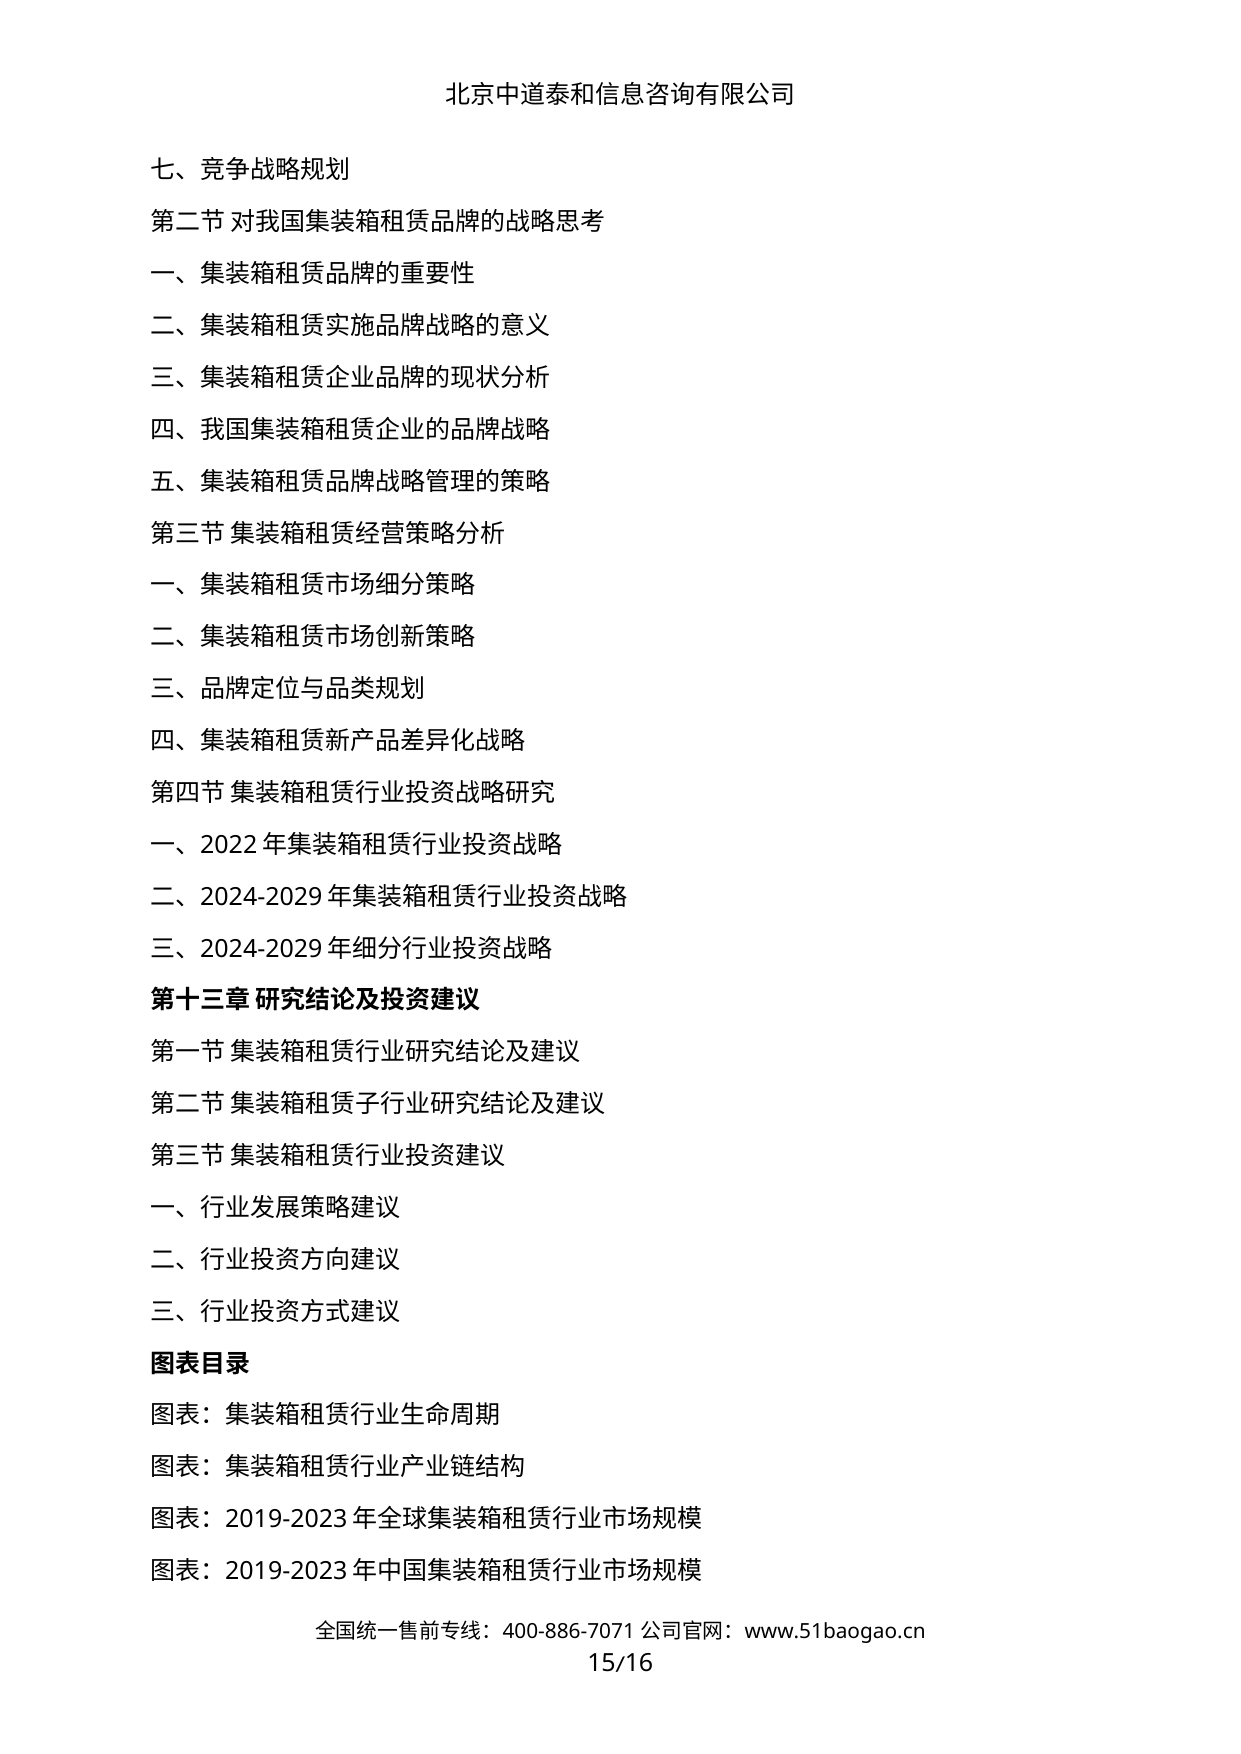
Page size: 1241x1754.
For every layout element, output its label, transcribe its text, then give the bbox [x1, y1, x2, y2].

text 图表：集装箱租赁行业产业链结构 [150, 1447, 1090, 1483]
text 二、集装箱租赁实施品牌战略的意义 [150, 306, 1090, 342]
text 二、2024-2029年集装箱租赁行业投资战略 [150, 876, 1090, 912]
text 五、集装箱租赁品牌战略管理的策略 [150, 461, 1090, 497]
text 二、集装箱租赁市场创新策略 [150, 617, 1090, 653]
text 四、集装箱租赁新产品差异化战略 [150, 721, 1090, 757]
text 七、竞争战略规划 [150, 150, 1090, 186]
text 第四节 集装箱租赁行业投资战略研究 [150, 772, 1090, 809]
text 三、行业投资方式建议 [150, 1291, 1090, 1327]
text 第三节 集装箱租赁经营策略分析 [150, 513, 1090, 549]
text 一、集装箱租赁品牌的重要性 [150, 254, 1090, 290]
text 图表：2019-2023年中国集装箱租赁行业市场规模 [150, 1551, 1090, 1587]
text 三、集装箱租赁企业品牌的现状分析 [150, 357, 1090, 394]
text 四、我国集装箱租赁企业的品牌战略 [150, 409, 1090, 446]
text 三、2024-2029年细分行业投资战略 [150, 928, 1090, 964]
text 第二节 集装箱租赁子行业研究结论及建议 [150, 1084, 1090, 1120]
text 第一节 集装箱租赁行业研究结论及建议 [150, 1032, 1090, 1068]
text 图表目录 [150, 1343, 1090, 1379]
text 一、行业发展策略建议 [150, 1187, 1090, 1224]
text 第十三章 研究结论及投资建议 [150, 980, 1090, 1016]
text 一、集装箱租赁市场细分策略 [150, 565, 1090, 601]
text 第三节 集装箱租赁行业投资建议 [150, 1136, 1090, 1172]
text 三、品牌定位与品类规划 [150, 669, 1090, 705]
text 第二节 对我国集装箱租赁品牌的战略思考 [150, 202, 1090, 238]
text 图表：2019-2023年全球集装箱租赁行业市场规模 [150, 1499, 1090, 1535]
text 二、行业投资方向建议 [150, 1239, 1090, 1276]
text 一、2022年集装箱租赁行业投资战略 [150, 824, 1090, 861]
text 图表：集装箱租赁行业生命周期 [150, 1395, 1090, 1431]
